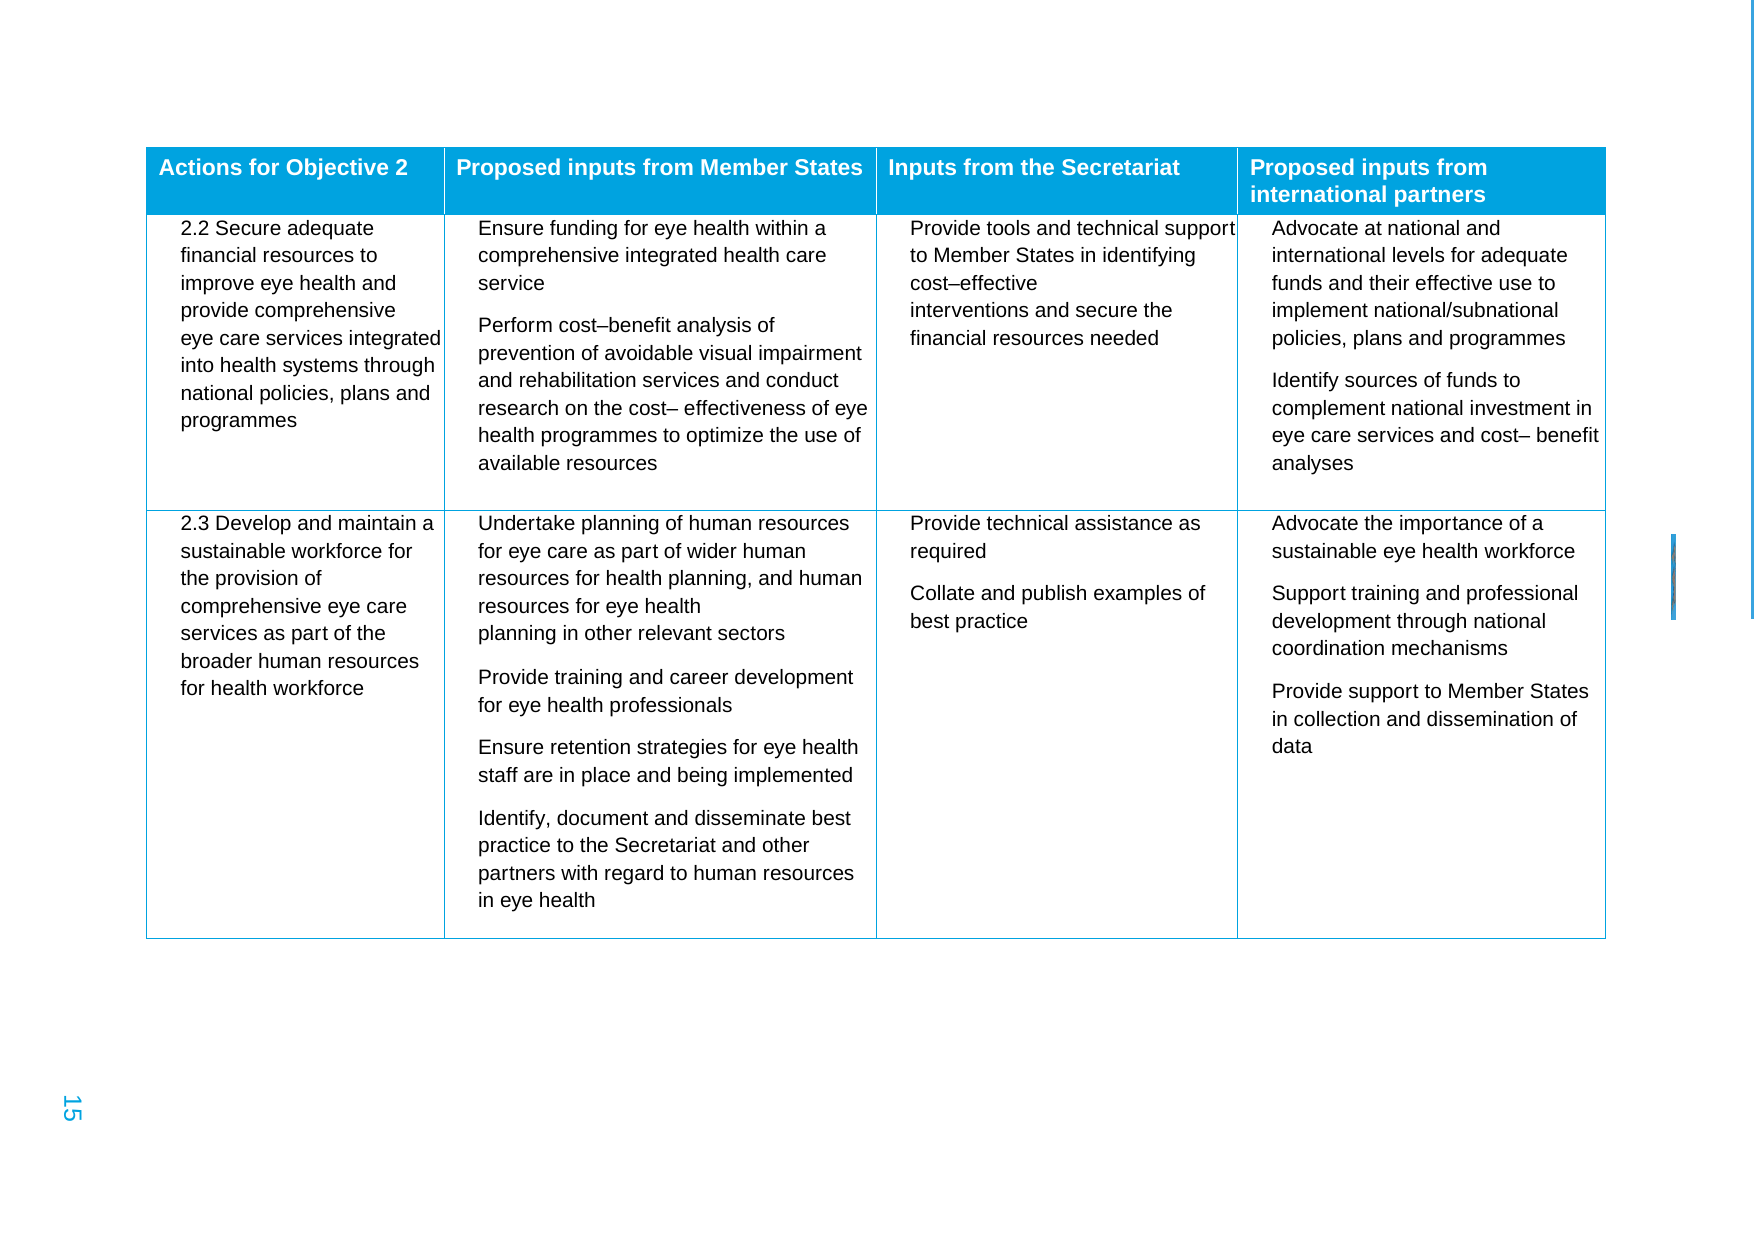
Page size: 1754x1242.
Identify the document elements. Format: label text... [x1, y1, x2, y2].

table_cell 2.3 Develop and maintain a sustainable workforce for the provision of comprehensive eye care services as part of the broader human resources for health workforce [147, 511, 444, 937]
table_header Proposed inputs from Member States [445, 148, 876, 214]
table_cell Ensure funding for eye health within a comprehensive integrated health care service Perform cost–benefit analysis of prevention of avoidable visual impairment and rehabilitation services and conduct research on the cost– effectiveness of eye health programmes to optimize the use of available resources [445, 215, 876, 510]
table_cell Provide tools and technical support to Member States in identifying cost–effective interventions and secure the financial resources needed [877, 215, 1237, 510]
table_header Proposed inputs from international partners [1238, 148, 1605, 214]
table_header Actions for Objective 2 [147, 148, 444, 214]
picture [1671, 534, 1676, 620]
table_cell Advocate the importance of a sustainable eye health workforce Support training and professional development through national coordination mechanisms Provide support to Member States in collection and dissemination of data [1238, 511, 1605, 937]
table_cell Advocate at national and international levels for adequate funds and their effective use to implement national/subnational policies, plans and programmes Identify sources of funds to complement national investment in eye care services and cost– benefit analyses [1238, 215, 1605, 510]
table_cell 2.2 Secure adequate financial resources to improve eye health and provide comprehensive eye care services integrated into health systems through national policies, plans and programmes [147, 215, 444, 510]
table_cell Provide technical assistance as required Collate and publish examples of best practice [877, 511, 1237, 937]
table_header Inputs from the Secretariat [877, 148, 1237, 214]
table_cell Undertake planning of human resources for eye care as part of wider human resources for health planning, and human resources for eye health planning in other relevant sectors Provide training and career development for eye health professionals Ensure retention strategies for eye health staff are in place and being implemented Identify, document and disseminate best practice to the Secretariat and other partners with regard to human resources in eye health [445, 511, 876, 937]
